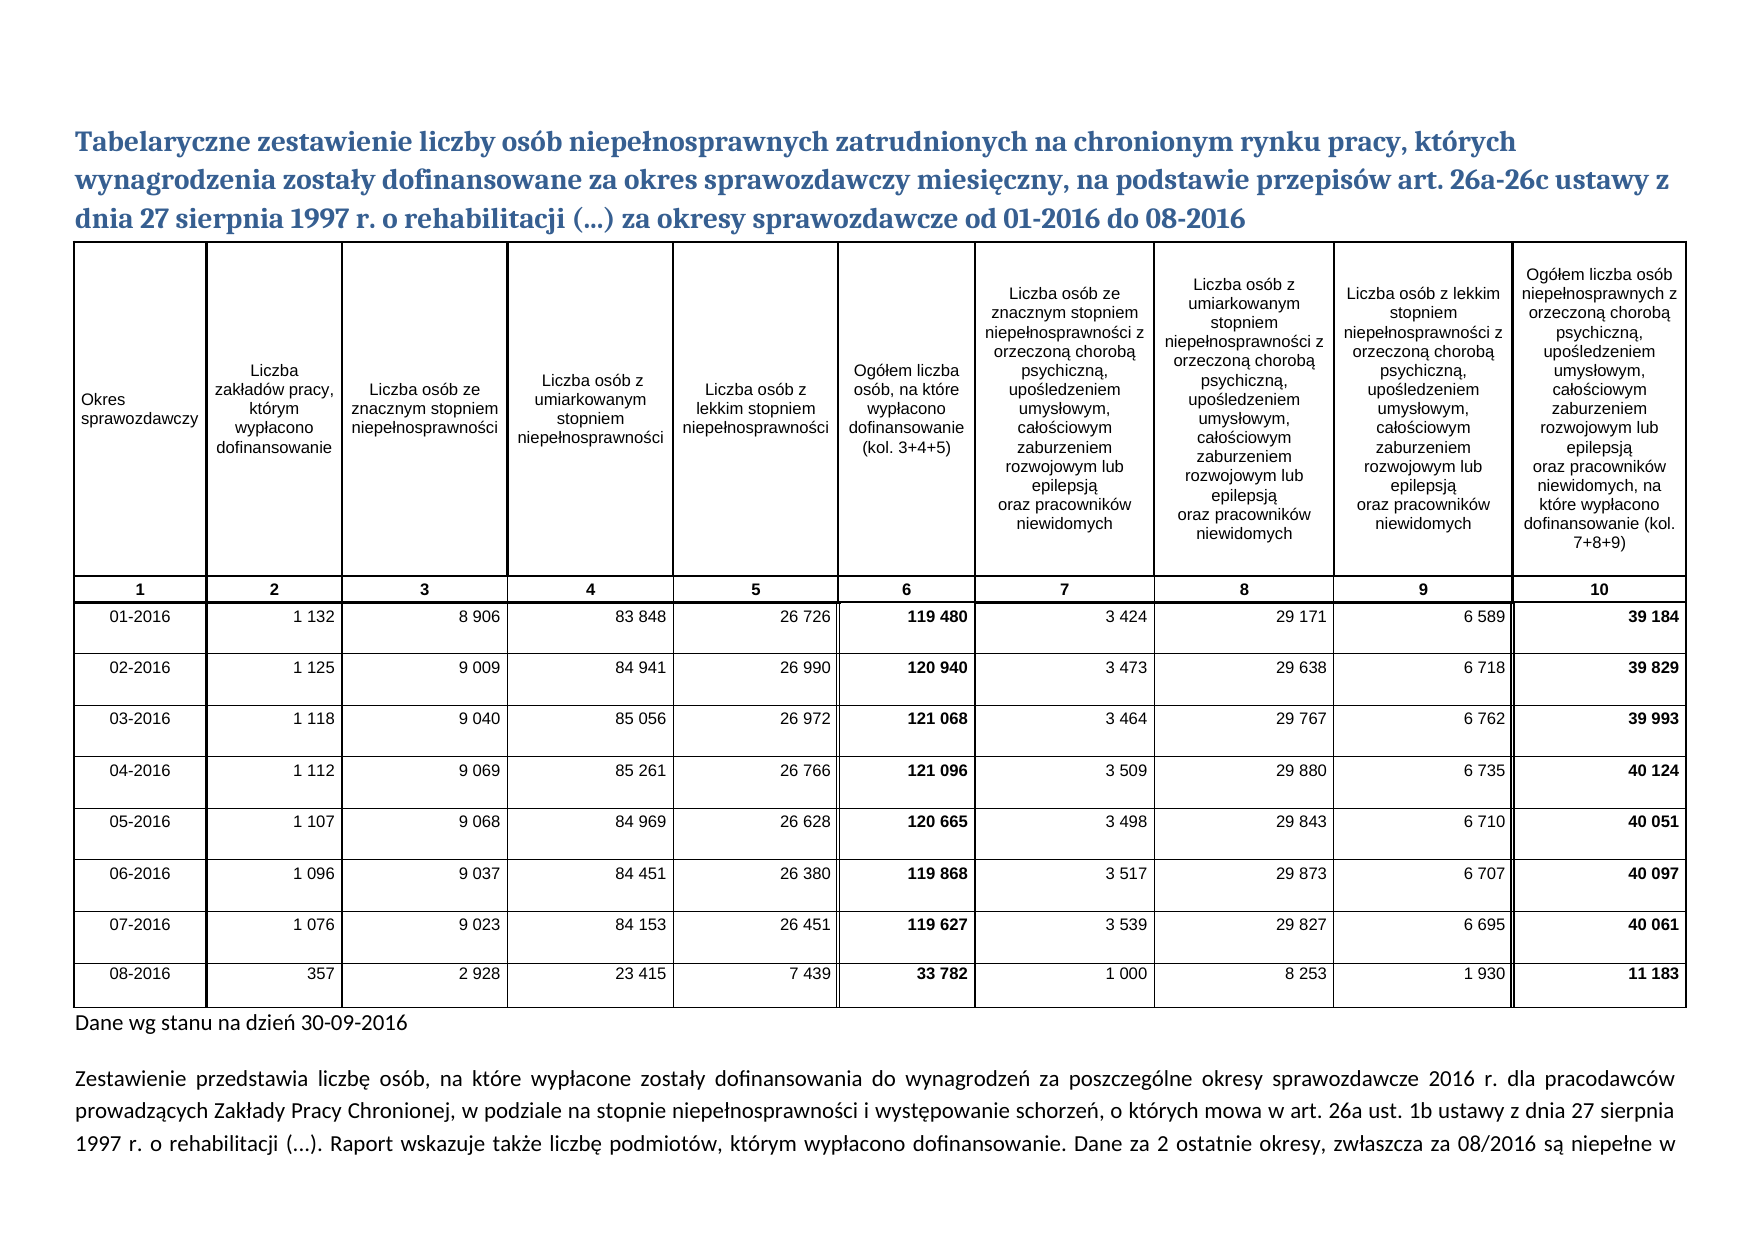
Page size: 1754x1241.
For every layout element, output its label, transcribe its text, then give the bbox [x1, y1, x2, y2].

table_cell 1 930 [1334, 964, 1510, 1007]
table_cell 23 415 [508, 964, 673, 1007]
table_header Liczba zakładów pracy, którym wypłacono dofinansowanie [208, 243, 341, 575]
table_cell 26 766 [674, 757, 836, 808]
table_cell 9 023 [343, 912, 507, 962]
table_cell 7 439 [674, 964, 836, 1007]
table_cell 39 993 [1515, 706, 1685, 756]
table_header Liczba osób ze znacznym stopniem niepełnosprawności z orzeczoną chorobą psychiczną, upośledzeniem umysłowym, całościowym zaburzeniem rozwojowym lub epilepsją oraz pracowników niewidomych [976, 243, 1153, 575]
table_cell 85 056 [508, 706, 673, 756]
table_cell 3 424 [976, 604, 1154, 653]
table_cell 1 096 [208, 860, 341, 911]
table_cell 9 [1334, 577, 1511, 601]
table_cell 40 097 [1515, 860, 1685, 911]
table_cell 357 [208, 964, 341, 1007]
table_cell 29 880 [1155, 757, 1333, 808]
subtitle Tabelaryczne zestawienie liczby osób niepełnosprawnych zatrudnionych na chronionym rynku pracy, których wynagrodzenia zostały dofinansowane za okres sprawozdawczy miesięczny, na podstawie przepisów art. 26a-26c ustawy z dnia 27 sierpnia 1997 r. o rehabilitacji (...) za okresy sprawozdawcze od 01-2016 do 08-2016 [75, 125, 1679, 236]
table_cell 3 473 [976, 654, 1154, 704]
table_cell 119 627 [840, 912, 974, 962]
table_cell 1 125 [208, 654, 341, 704]
table_cell 8 906 [343, 604, 507, 653]
table_cell 119 868 [840, 860, 974, 911]
table_cell 02-2016 [75, 654, 205, 704]
table_header Liczba osób ze znacznym stopniem niepełnosprawności [343, 243, 506, 575]
table_header Okres sprawozdawczy [75, 243, 205, 575]
table_header Ogółem liczba osób niepełnosprawnych z orzeczoną chorobą psychiczną, upośledzeniem umysłowym, całościowym zaburzeniem rozwojowym lub epilepsją oraz pracowników niewidomych, na które wypłacono dofinansowanie (kol. 7+8+9) [1514, 243, 1685, 575]
table_cell 2 [208, 577, 341, 601]
table_cell 39 184 [1515, 603, 1685, 653]
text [75, 1064, 1679, 1157]
table_header Ogółem liczba osób, na które wypłacono dofinansowanie (kol. 3+4+5) [839, 243, 974, 575]
table_cell 39 829 [1515, 654, 1685, 704]
table_cell 05-2016 [75, 809, 205, 859]
table_cell 07-2016 [75, 912, 205, 962]
table_cell 03-2016 [75, 706, 205, 756]
table_cell 1 076 [208, 912, 341, 962]
table_header Liczba osób z umiarkowanym stopniem niepełnosprawności [509, 243, 672, 575]
table_cell 6 [839, 577, 974, 601]
table_cell 120 665 [840, 809, 974, 859]
table_cell 04-2016 [75, 757, 205, 808]
table_cell 6 707 [1334, 860, 1510, 911]
table_cell 3 498 [976, 809, 1154, 859]
table_cell 40 124 [1515, 757, 1685, 808]
table_cell 3 517 [976, 860, 1154, 911]
table_cell 6 735 [1334, 757, 1510, 808]
table_cell 6 695 [1334, 912, 1510, 962]
table_cell 84 941 [508, 654, 673, 704]
table_cell 120 940 [840, 654, 974, 704]
table_cell 26 990 [674, 654, 836, 704]
table_cell 9 009 [343, 654, 507, 704]
table_cell 3 [343, 577, 507, 601]
table_cell 84 451 [508, 860, 673, 911]
table_cell 121 068 [840, 706, 974, 756]
table_cell 3 509 [976, 757, 1154, 808]
table_cell 5 [674, 577, 837, 601]
table_cell 26 726 [674, 604, 836, 653]
table_cell 29 843 [1155, 809, 1333, 859]
table_cell 9 040 [343, 706, 507, 756]
table_header Liczba osób z lekkim stopniem niepełnosprawności [674, 243, 837, 575]
table_cell 26 451 [674, 912, 836, 962]
table_cell 6 718 [1334, 654, 1510, 704]
table_cell 29 638 [1155, 654, 1333, 704]
table_cell 6 589 [1334, 604, 1510, 653]
table_cell 1 118 [208, 706, 341, 756]
table_cell 1 107 [208, 809, 341, 859]
table_cell 26 380 [674, 860, 836, 911]
table_cell 26 628 [674, 809, 836, 859]
table_cell 40 061 [1515, 912, 1685, 962]
table_cell 9 037 [343, 860, 507, 911]
table_cell 26 972 [674, 706, 836, 756]
table_cell 85 261 [508, 757, 673, 808]
table_cell 9 069 [343, 757, 507, 808]
table_cell 8 253 [1155, 964, 1333, 1007]
table_cell 11 183 [1515, 964, 1685, 1007]
table_header Liczba osób z lekkim stopniem niepełnosprawności z orzeczoną chorobą psychiczną, upośledzeniem umysłowym, całościowym zaburzeniem rozwojowym lub epilepsją oraz pracowników niewidomych [1335, 243, 1511, 575]
table_cell 6 762 [1334, 706, 1510, 756]
table_cell 3 464 [976, 706, 1154, 756]
table_cell 08-2016 [75, 964, 205, 1007]
table_cell 29 171 [1155, 604, 1333, 653]
table_cell 1 132 [208, 604, 341, 653]
table_cell 3 539 [976, 912, 1154, 962]
table_cell 10 [1514, 577, 1685, 601]
table_cell 9 068 [343, 809, 507, 859]
table_cell 29 827 [1155, 912, 1333, 962]
table_cell 29 873 [1155, 860, 1333, 911]
table_cell 6 710 [1334, 809, 1510, 859]
table_cell 1 [75, 577, 205, 601]
table_cell 29 767 [1155, 706, 1333, 756]
table_cell 06-2016 [75, 860, 205, 911]
table_cell 1 000 [976, 964, 1154, 1007]
table_cell 33 782 [840, 964, 974, 1007]
table_cell 84 153 [508, 912, 673, 962]
table_cell 4 [508, 577, 673, 601]
table_cell 1 112 [208, 757, 341, 808]
table_cell 01-2016 [75, 604, 205, 653]
table_cell 8 [1155, 577, 1333, 601]
table_cell 7 [976, 577, 1154, 601]
table_cell 119 480 [840, 603, 974, 653]
table_cell 40 051 [1515, 809, 1685, 859]
table_cell 84 969 [508, 809, 673, 859]
table_cell 2 928 [343, 964, 507, 1007]
table_cell 83 848 [508, 604, 673, 653]
text Dane wg stanu na dzień 30-09-2016 [75, 1008, 1679, 1036]
table_header Liczba osób z umiarkowanym stopniem niepełnosprawności z orzeczoną chorobą psychiczną, upośledzeniem umysłowym, całościowym zaburzeniem rozwojowym lub epilepsją oraz pracowników niewidomych [1155, 243, 1333, 575]
table_cell 121 096 [840, 757, 974, 808]
